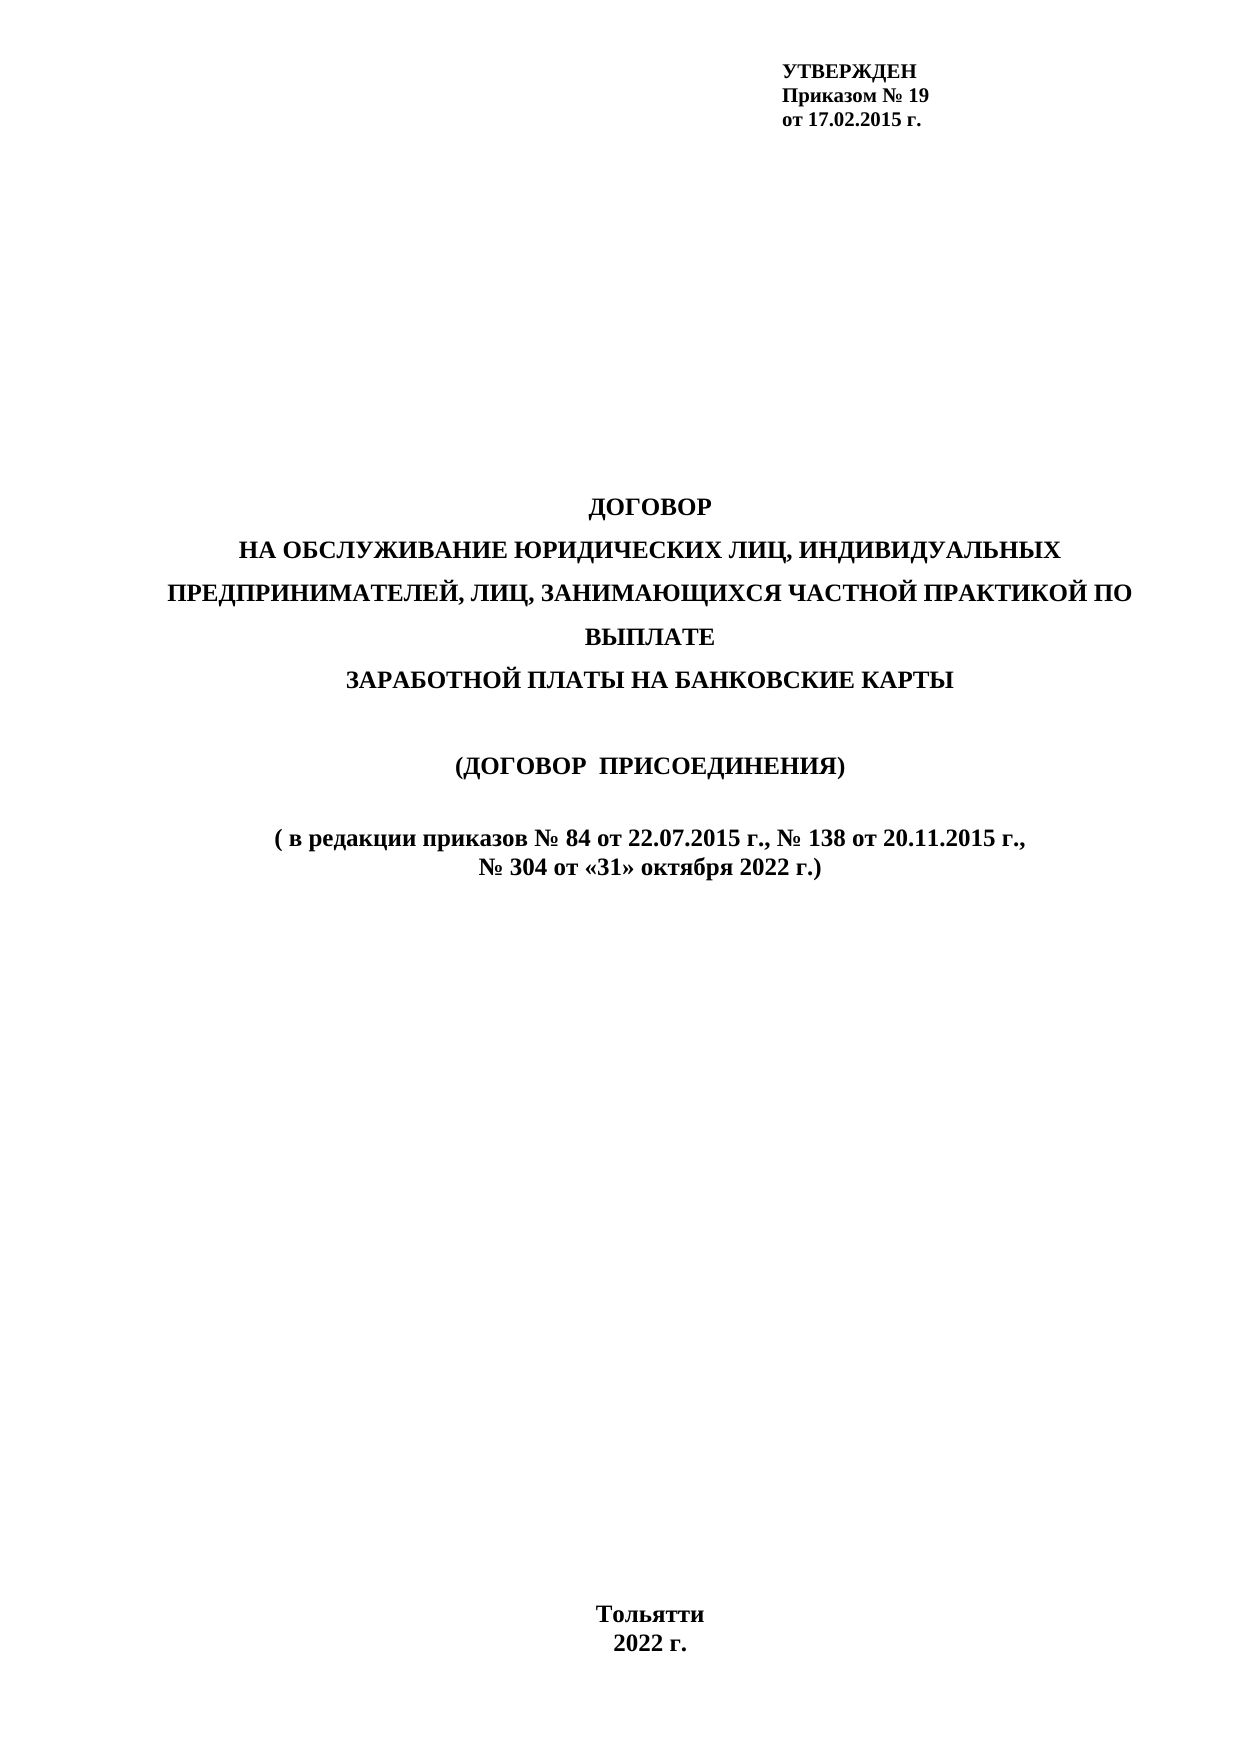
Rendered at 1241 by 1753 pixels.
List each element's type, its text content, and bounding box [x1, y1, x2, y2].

text НА ОБСЛУЖИВАНИЕ ЮРИДИЧЕСКИХ ЛИЦ, ИНДИВИДУАЛЬНЫХ ПРЕДПРИНИМАТЕЛЕЙ, ЛИЦ, ЗАНИМАЮЩИХСЯ ЧАСТНОЙ ПРАКТИКОЙ ПО ВЫПЛАТЕ [118, 535, 1182, 650]
text (ДОГОВОР ПРИСОЕДИНЕНИЯ) [118, 751, 1182, 780]
text Тольятти [118, 1599, 1182, 1628]
text ( в редакции приказов № 84 от 22.07.2015 г., № 138 от 20.11.2015 г., [118, 823, 1182, 852]
text от 17.02.2015 г. [708, 107, 1182, 131]
text № 304 от «31» октября 2022 г.) [118, 852, 1182, 880]
text ДОГОВОР [118, 492, 1182, 521]
text 2022 г. [118, 1628, 1182, 1657]
text Приказом № 19 [708, 83, 1182, 107]
text УТВЕРЖДЕН [708, 59, 1182, 83]
text ЗАРАБОТНОЙ ПЛАТЫ НА БАНКОВСКИЕ КАРТЫ [118, 665, 1182, 693]
